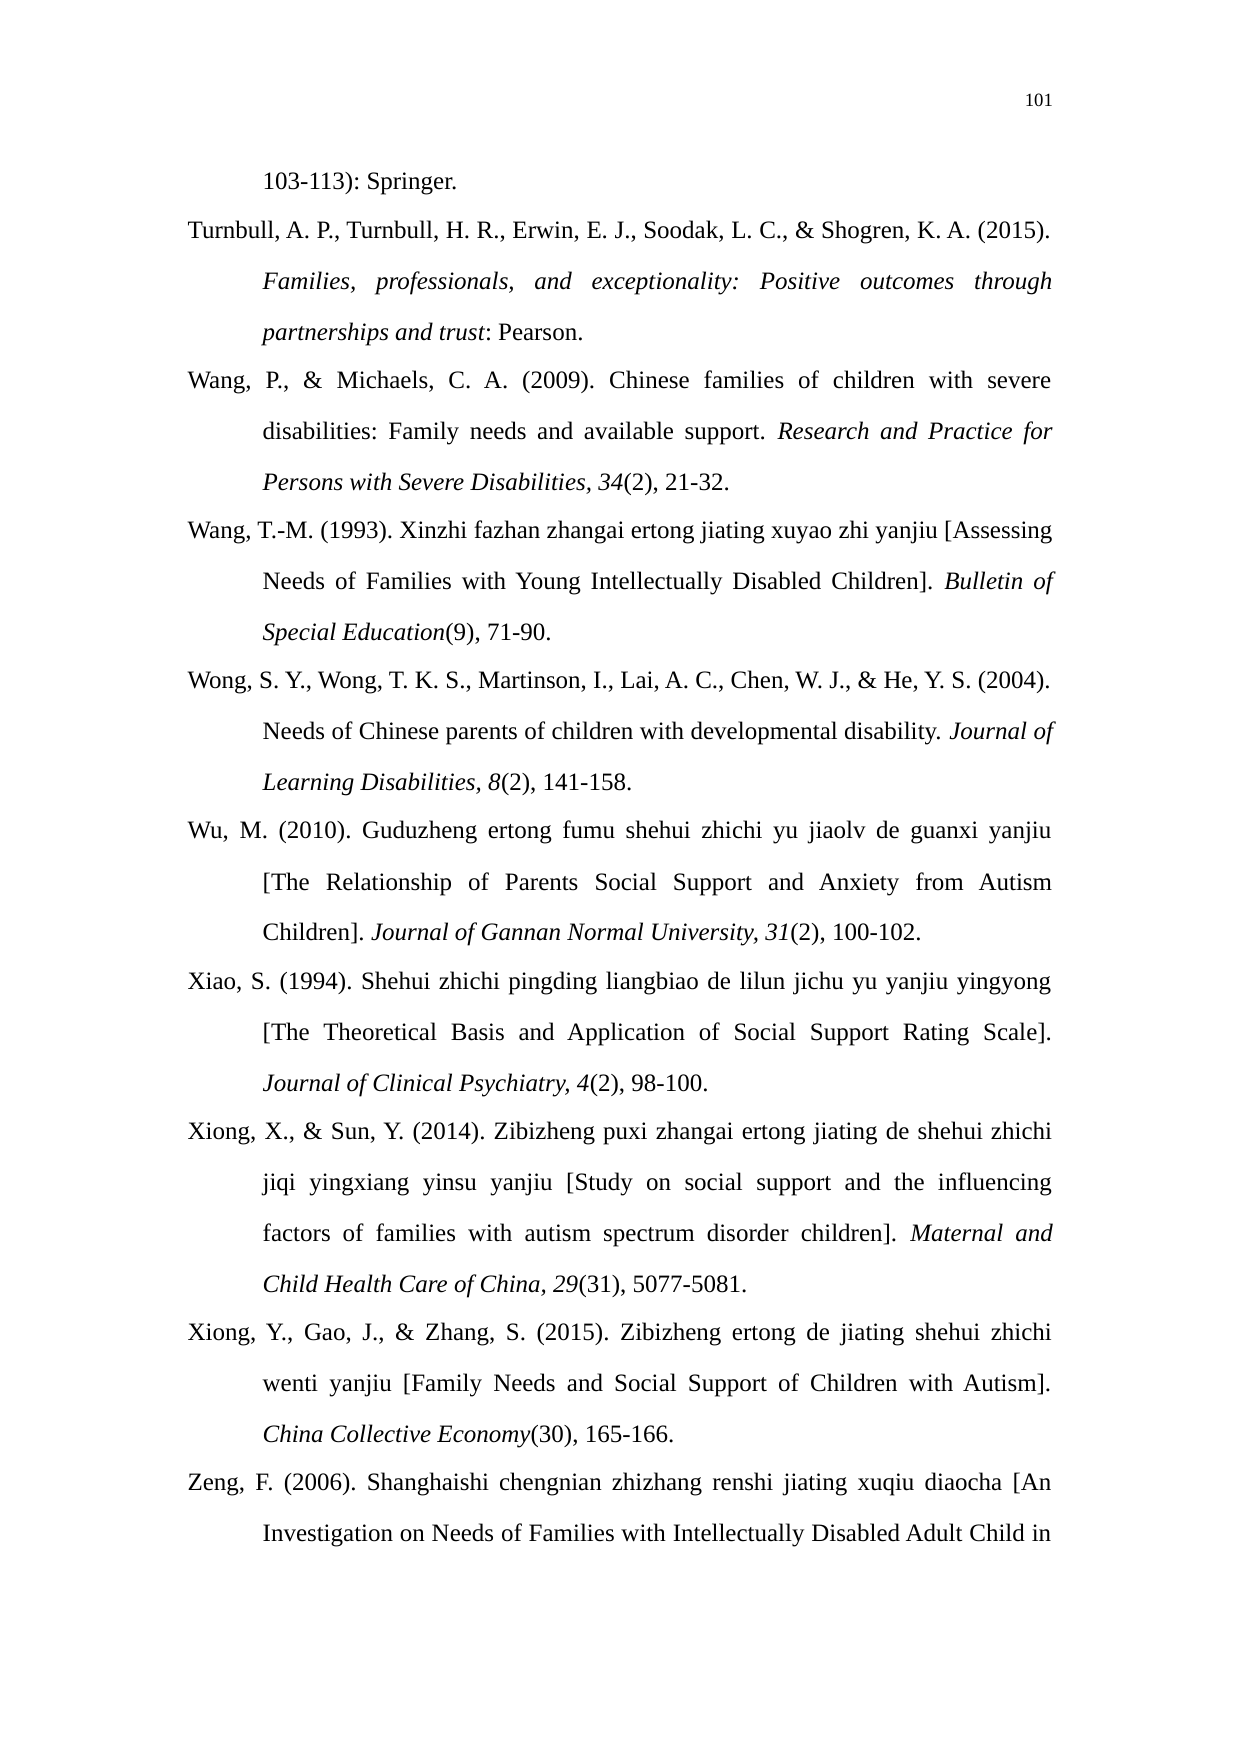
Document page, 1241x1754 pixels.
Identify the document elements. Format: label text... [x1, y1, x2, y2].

text Xiong, X., & Sun, Y. (2014). Zibizheng puxi zhangai ertong jiating de shehui zhichi jiqi yingxiang yinsu yanjiu [Study on social support and the influencing factors of families with autism spectrum disorder children]. Maternal and Child Health Care of China, 29(31), 5077-5081. [187, 1113, 1053, 1300]
text Xiong, Y., Gao, J., & Zhang, S. (2015). Zibizheng ertong de jiating shehui zhichi wenti yanjiu [Family Needs and Social Support of Children with Autism]. China Collective Economy(30), 165-166. [187, 1314, 1053, 1450]
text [187, 164, 1053, 198]
text Wang, T.-M. (1993). Xinzhi fazhan zhangai ertong jiating xuyao zhi yanjiu [Assessing Needs of Families with Young Intellectually Disabled Children]. Bulletin of Special Education(9), 71-90. [187, 513, 1053, 648]
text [187, 1465, 1053, 1550]
text Turnbull, A. P., Turnbull, H. R., Erwin, E. J., Soodak, L. C., & Shogren, K. A. (2015). Families, professionals, and exceptionality: Positive outcomes through partnerships and trust: Pearson. [187, 212, 1053, 348]
text Wu, M. (2010). Guduzheng ertong fumu shehui zhichi yu jiaolv de guanxi yanjiu [The Relationship of Parents Social Support and Anxiety from Autism Children]. Journal of Gannan Normal University, 31(2), 100-102. [187, 813, 1053, 949]
text Wang, P., & Michaels, C. A. (2009). Chinese families of children with severe disabilities: Family needs and available support. Research and Practice for Persons with Severe Disabilities, 34(2), 21-32. [187, 362, 1053, 498]
text Xiao, S. (1994). Shehui zhichi pingding liangbiao de lilun jichu yu yanjiu yingyong [The Theoretical Basis and Application of Social Support Rating Scale]. Journal of Clinical Psychiatry, 4(2), 98-100. [187, 963, 1053, 1099]
text Wong, S. Y., Wong, T. K. S., Martinson, I., Lai, A. C., Chen, W. J., & He, Y. S. (2004). Needs of Chinese parents of children with developmental disability. Journal of Learning Disabilities, 8(2), 141-158. [187, 663, 1053, 799]
